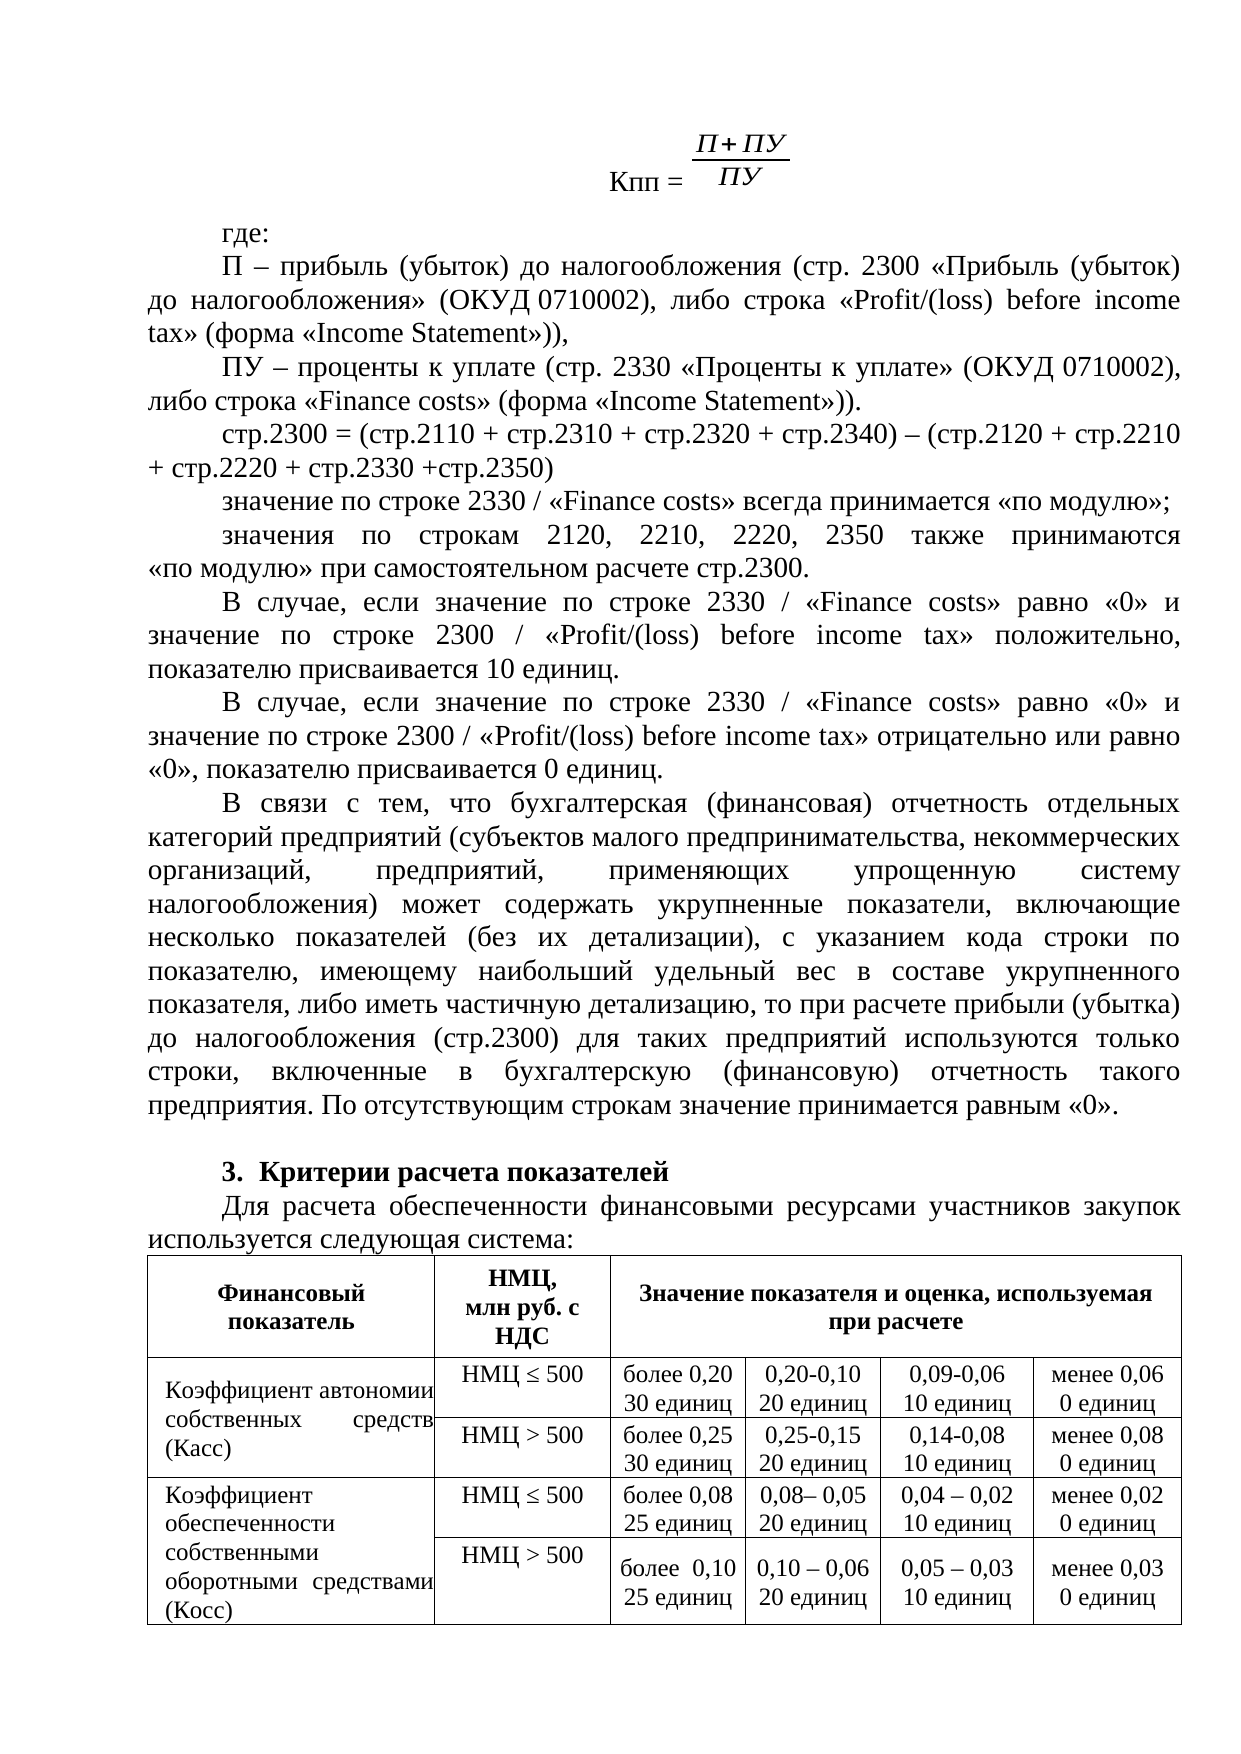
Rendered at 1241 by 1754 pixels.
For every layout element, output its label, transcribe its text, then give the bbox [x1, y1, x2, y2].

table_cell НМЦ ≤ 500 [435, 1478, 610, 1537]
table_cell 0,05 – 0,03 10 единиц [881, 1538, 1033, 1623]
text значение по строке 2330 / «Finance costs» всегда принимается «по модулю»; [148, 483, 1181, 517]
text В связи с тем, что бухгалтерская (финансовая) отчетность отдельных категорий предприятий (субъектов малого предпринимательства, некоммерческих организаций, предприятий, применяющих упрощенную систему налогообложения) может содержать укрупненные показатели, включающие несколько показателей (без их детализации), с указанием кода строки по показателю, имеющему наибольший удельный вес в составе укрупненного показателя, либо иметь частичную детализацию, то при расчете прибыли (убытка) до налогообложения (стр.2300) для таких предприятий используются только строки, включенные в бухгалтерскую (финансовую) отчетность такого предприятия. По отсутствующим строкам значение принимается равным «0». [148, 785, 1181, 1121]
text стр.2300 = (стр.2110 + стр.2310 + стр.2320 + стр.2340) – (стр.2120 + стр.2210 + стр.2220 + стр.2330 +стр.2350) [148, 416, 1181, 483]
table_cell более 0,25 30 единиц [611, 1418, 745, 1477]
table_header НМЦ, млн руб. с НДС [435, 1256, 610, 1357]
table_cell НМЦ > 500 [435, 1538, 610, 1623]
table_cell менее 0,02 0 единиц [1034, 1478, 1181, 1537]
text Кпп = [148, 129, 1181, 198]
table_cell более 0,20 30 единиц [611, 1358, 745, 1417]
table_cell менее 0,03 0 единиц [1034, 1538, 1181, 1623]
table_cell Коэффициент автономии собственных средств (Касс) [148, 1358, 434, 1477]
text где: [148, 215, 1181, 248]
table_cell более 0,08 25 единиц [611, 1478, 745, 1537]
text Для расчета обеспеченности финансовыми ресурсами участников закупок используется следующая система: [148, 1188, 1181, 1255]
table_cell менее 0,08 0 единиц [1034, 1418, 1181, 1477]
text В случае, если значение по строке 2330 / «Finance costs» равно «0» и значение по строке 2300 / «Profit/(loss) before income tax» отрицательно или равно «0», показателю присваивается 0 единиц. [148, 684, 1181, 785]
text П – прибыль (убыток) до налогообложения (стр. 2300 «Прибыль (убыток) до налогообложения» (ОКУД 0710002), либо строка «Profit/(loss) before income tax» (форма «Income Statement»)), [148, 248, 1181, 349]
table_cell НМЦ ≤ 500 [435, 1358, 610, 1417]
table_cell Коэффициент обеспеченности собственными оборотными средствами (Косс) [148, 1478, 434, 1623]
table_cell 0,08– 0,05 20 единиц [746, 1478, 880, 1537]
table_cell НМЦ > 500 [435, 1418, 610, 1477]
table_cell более 0,10 25 единиц [611, 1538, 745, 1623]
text В случае, если значение по строке 2330 / «Finance costs» равно «0» и значение по строке 2300 / «Profit/(loss) before income tax» положительно, показателю присваивается 10 единиц. [148, 584, 1181, 684]
table_cell менее 0,06 0 единиц [1034, 1358, 1181, 1417]
table_header Финансовый показатель [148, 1256, 434, 1357]
table_cell 0,10 – 0,06 20 единиц [746, 1538, 880, 1623]
table_cell 0,04 – 0,02 10 единиц [881, 1478, 1033, 1537]
table_cell 0,25-0,15 20 единиц [746, 1418, 880, 1477]
table_header Значение показателя и оценка, используемая при расчете [611, 1256, 1181, 1357]
table_cell 0,20-0,10 20 единиц [746, 1358, 880, 1417]
table_cell 0,09-0,06 10 единиц [881, 1358, 1033, 1417]
list Критерии расчета показателей [221, 1154, 1181, 1188]
text ПУ – проценты к уплате (стр. 2330 «Проценты к уплате» (ОКУД 0710002), либо строка «Finance costs» (форма «Income Statement»)). [148, 349, 1181, 416]
text значения по строкам 2120, 2210, 2220, 2350 также принимаются «по модулю» при самостоятельном расчете стр.2300. [148, 517, 1181, 584]
table_cell 0,14-0,08 10 единиц [881, 1418, 1033, 1477]
